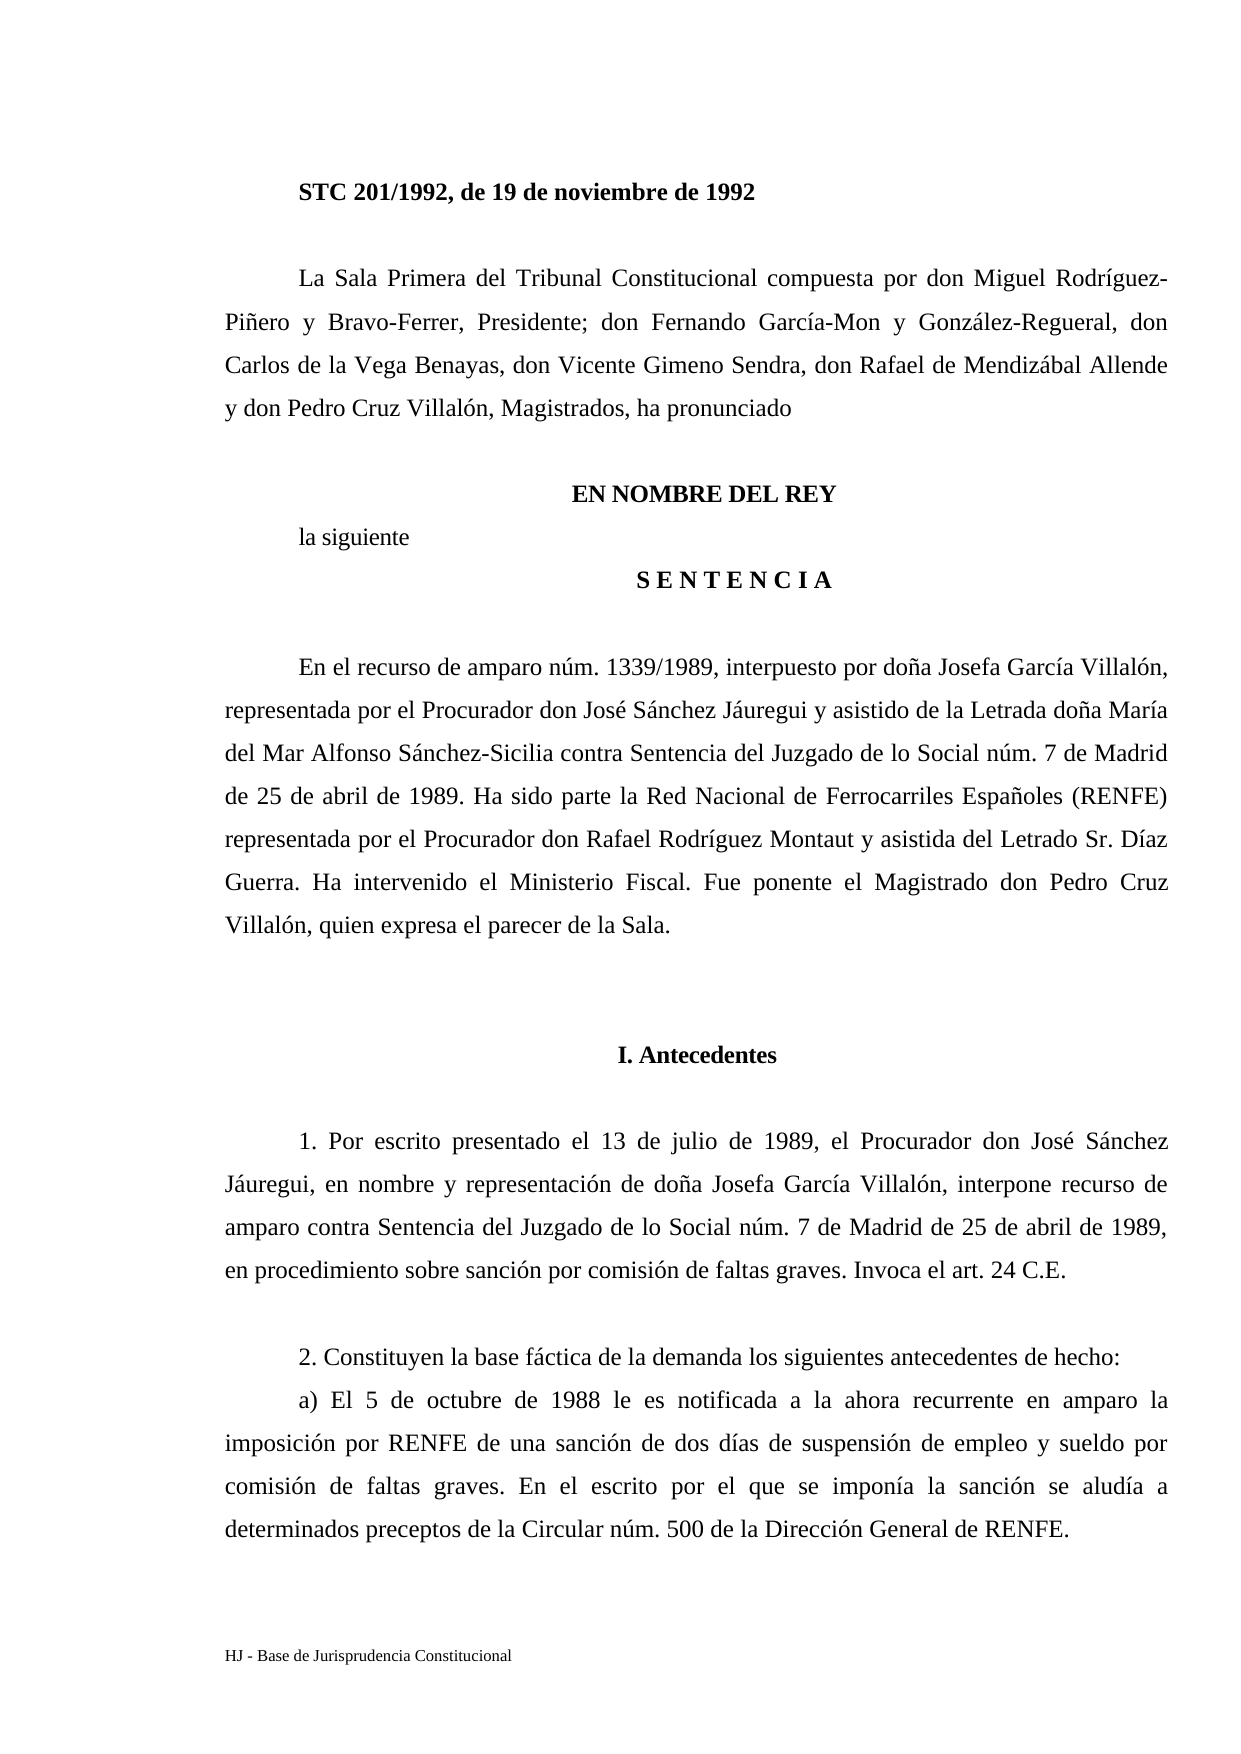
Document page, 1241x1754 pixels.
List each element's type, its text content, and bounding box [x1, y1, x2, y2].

text EN NOMBRE DEL REY [224, 479, 1110, 508]
text STC 201/1992, de 19 de noviembre de 1992 [224, 177, 1169, 206]
text En el recurso de amparo núm. 1339/1989, interpuesto por doña Josefa García Villalón, representada por el Procurador don José Sánchez Jáuregui y asistido de la Letrada doña María del Mar Alfonso Sánchez-Sicilia contra Sentencia del Juzgado de lo Social núm. 7 de Madrid de 25 de abril de 1989. Ha sido parte la Red Nacional de Ferrocarriles Españoles (RENFE) representada por el Procurador don Rafael Rodríguez Montaut y asistida del Letrado Sr. Díaz Guerra. Ha intervenido el Ministerio Fiscal. Fue ponente el Magistrado don Pedro Cruz Villalón, quien expresa el parecer de la Sala. [224, 652, 1169, 939]
text a) El 5 de octubre de 1988 le es notificada a la ahora recurrente en amparo la imposición por RENFE de una sanción de dos días de suspensión de empleo y sueldo por comisión de faltas graves. En el escrito por el que se imponía la sanción se aludía a determinados preceptos de la Circular núm. 500 de la Dirección General de RENFE. [224, 1385, 1169, 1543]
text 2. Constituyen la base fáctica de la demanda los siguientes antecedentes de hecho: [224, 1342, 1169, 1370]
text 1. Por escrito presentado el 13 de julio de 1989, el Procurador don José Sánchez Jáuregui, en nombre y representación de doña Josefa García Villalón, interpone recurso de amparo contra Sentencia del Juzgado de lo Social núm. 7 de Madrid de 25 de abril de 1989, en procedimiento sobre sanción por comisión de faltas graves. Invoca el art. 24 C.E. [224, 1126, 1169, 1284]
text S E N T E N C I A [224, 565, 1169, 594]
text I. Antecedentes [224, 1040, 1169, 1068]
text La Sala Primera del Tribunal Constitucional compuesta por don Miguel Rodríguez-Piñero y Bravo-Ferrer, Presidente; don Fernando García-Mon y González-Regueral, don Carlos de la Vega Benayas, don Vicente Gimeno Sendra, don Rafael de Mendizábal Allende y don Pedro Cruz Villalón, Magistrados, ha pronunciado [224, 263, 1169, 422]
text la siguiente [224, 522, 1110, 551]
